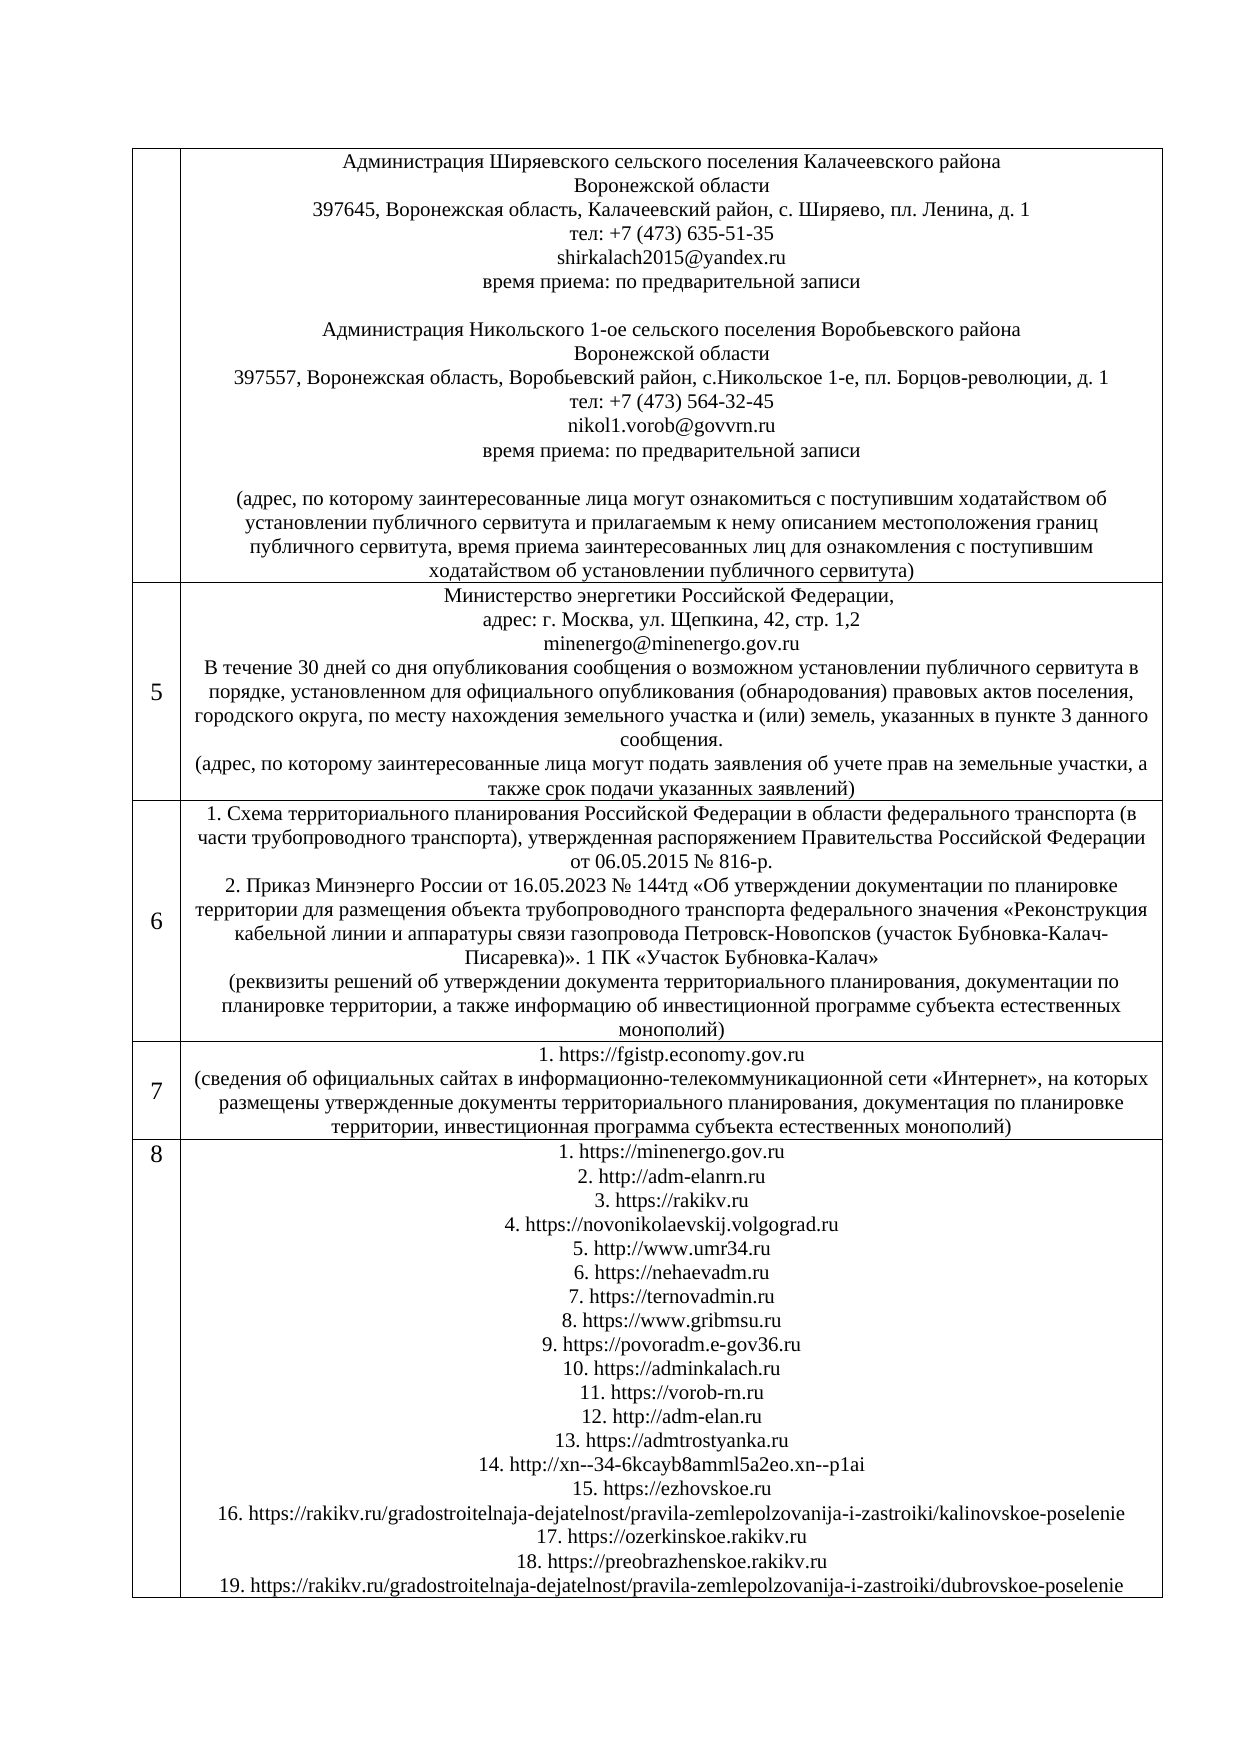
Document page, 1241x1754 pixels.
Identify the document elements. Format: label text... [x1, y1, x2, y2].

table_cell 8 [133, 1140, 180, 1597]
table_cell 5 [133, 583, 180, 799]
table_cell 6 [133, 801, 180, 1041]
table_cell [181, 1140, 1162, 1597]
table_cell 4 [133, 149, 180, 582]
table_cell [181, 149, 1162, 582]
table_cell 1. Схема территориального планирования Российской Федерации в области федерального транспорта (в части трубопроводного транспорта), утвержденная распоряжением Правительства Российской Федерации от 06.05.2015 № 816-р. 2. Приказ Минэнерго России от 16.05.2023 № 144тд «Об утверждении документации по планировке территории для размещения объекта трубопроводного транспорта федерального значения «Реконструкция кабельной линии и аппаратуры связи газопровода Петровск-Новопсков (участок Бубновка-Калач-Писаревка)». 1 ПК «Участок Бубновка-Калач» (реквизиты решений об утверждении документа территориального планирования, документации по планировке территории, а также информацию об инвестиционной программе субъекта естественных монополий) [181, 801, 1162, 1041]
table_cell 7 [133, 1042, 180, 1138]
table_cell Министерство энергетики Российской Федерации, адрес: г. Москва, ул. Щепкина, 42, стр. 1,2 minenergo@minenergo.gov.ru В течение 30 дней со дня опубликования сообщения о возможном установлении публичного сервитута в порядке, установленном для официального опубликования (обнародования) правовых актов поселения, городского округа, по месту нахождения земельного участка и (или) земель, указанных в пункте 3 данного сообщения. (адрес, по которому заинтересованные лица могут подать заявления об учете прав на земельные участки, а также срок подачи указанных заявлений) [181, 583, 1162, 799]
table_cell 1. https://fgistp.economy.gov.ru (сведения об официальных сайтах в информационно-телекоммуникационной сети «Интернет», на которых размещены утвержденные документы территориального планирования, документация по планировке территории, инвестиционная программа субъекта естественных монополий) [181, 1042, 1162, 1138]
